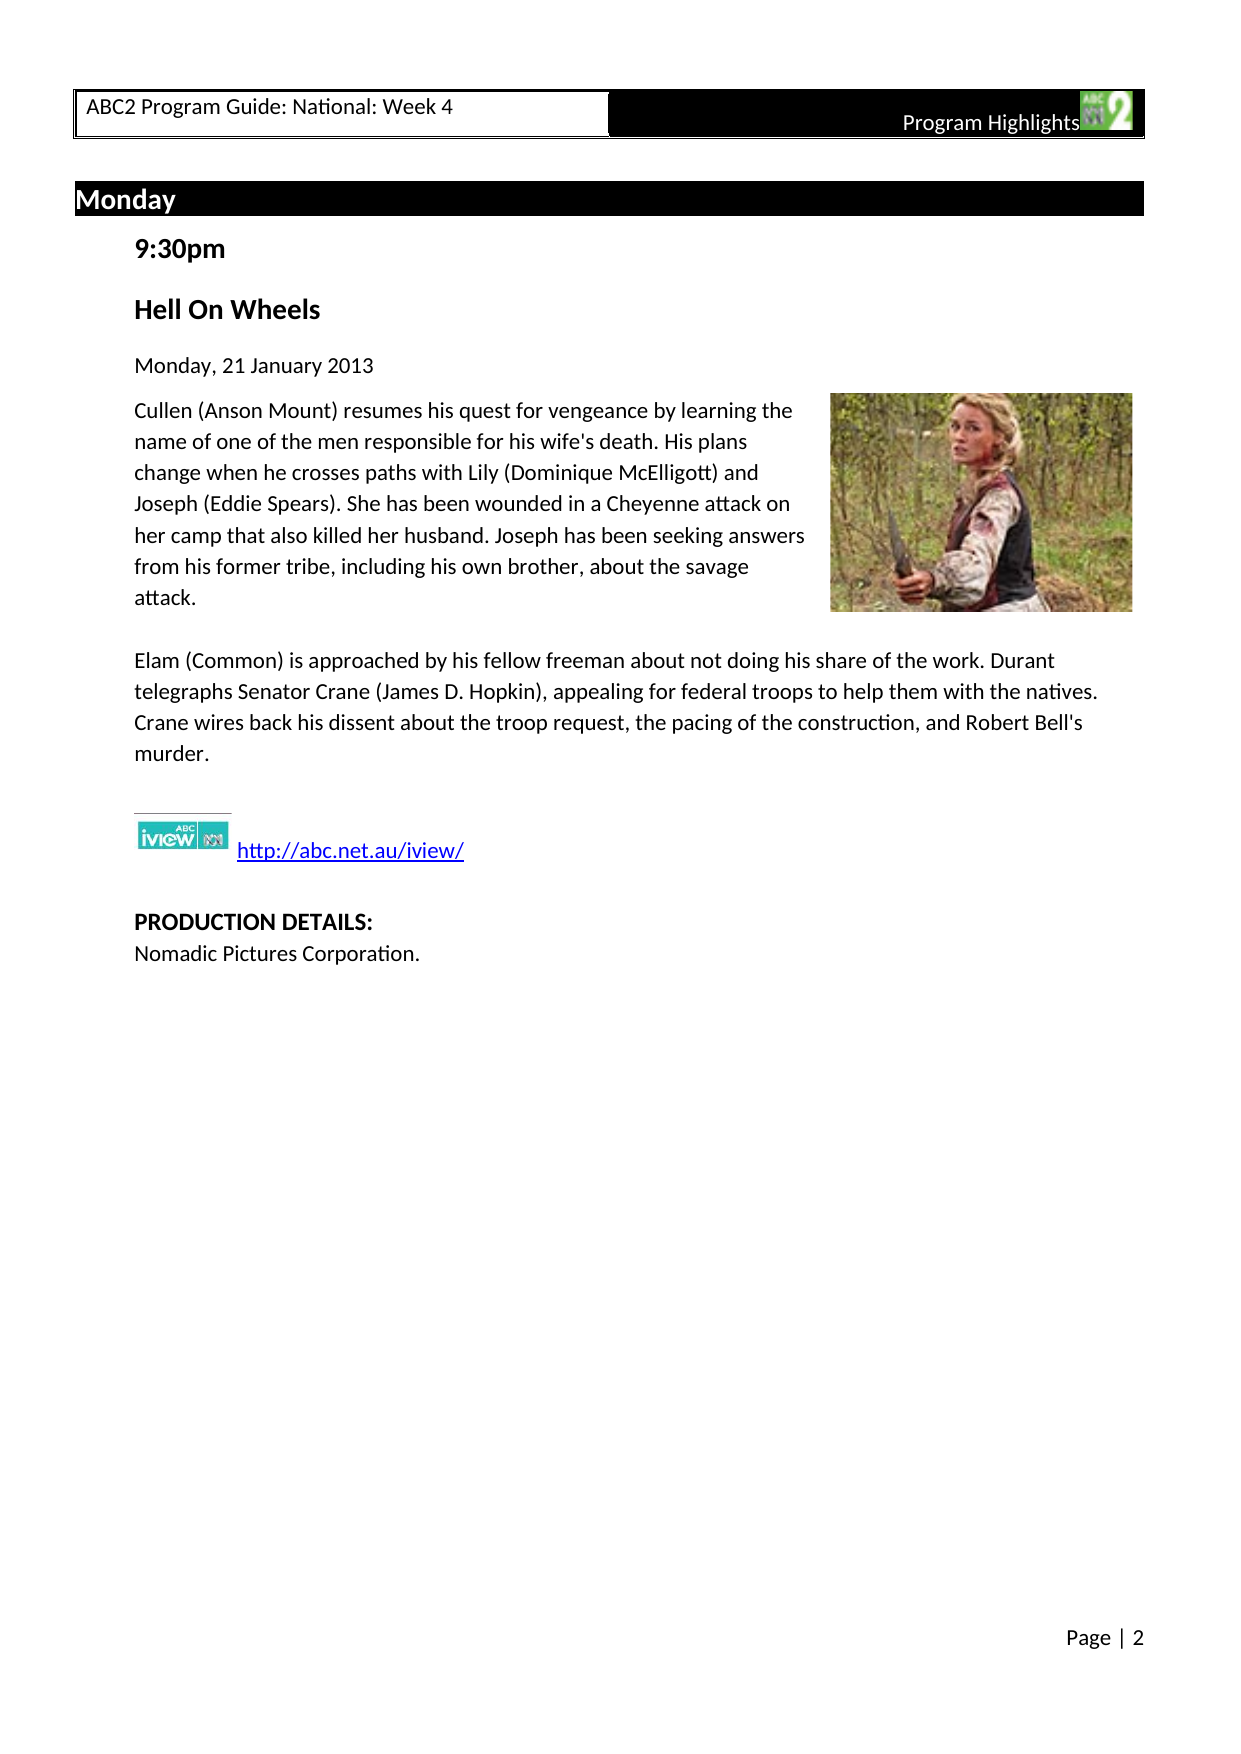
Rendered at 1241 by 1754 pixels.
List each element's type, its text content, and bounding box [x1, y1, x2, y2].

picture [830, 393, 1133, 612]
subtitle Hell On Wheels [134, 291, 1144, 326]
text PRODUCTION DETAILS: [134, 906, 1144, 936]
text Nomadic Pictures Corporation. [134, 936, 1144, 968]
text Monday, 21 January 2013 [134, 351, 1144, 379]
text Monday [75, 181, 1144, 216]
picture [134, 813, 232, 859]
picture [1080, 91, 1133, 130]
table_header Cullen (Anson Mount) resumes his quest for vengeance by learning the name of one of the men responsible for his wife's death. His plans change when he crosses paths with Lily (Dominique McElligott) and Joseph (Eddie Spears). She has been wounded in a Cheyenne attack on her camp that also killed her husband. Joseph has been seeking answers from his former tribe, including his own brother, about the savage attack. Elam (Common) is approached by his fellow freeman about not doing his share of the work. Durant telegraphs Senator Crane (James D. Hopkin), appealing for federal troops to help them with the natives. Crane wires back his dissent about the troop request, the pacing of the construction, and Robert Bell's murder. http://abc.net.au/iview/ [123, 393, 1132, 864]
text 9:30pm [134, 230, 1144, 266]
